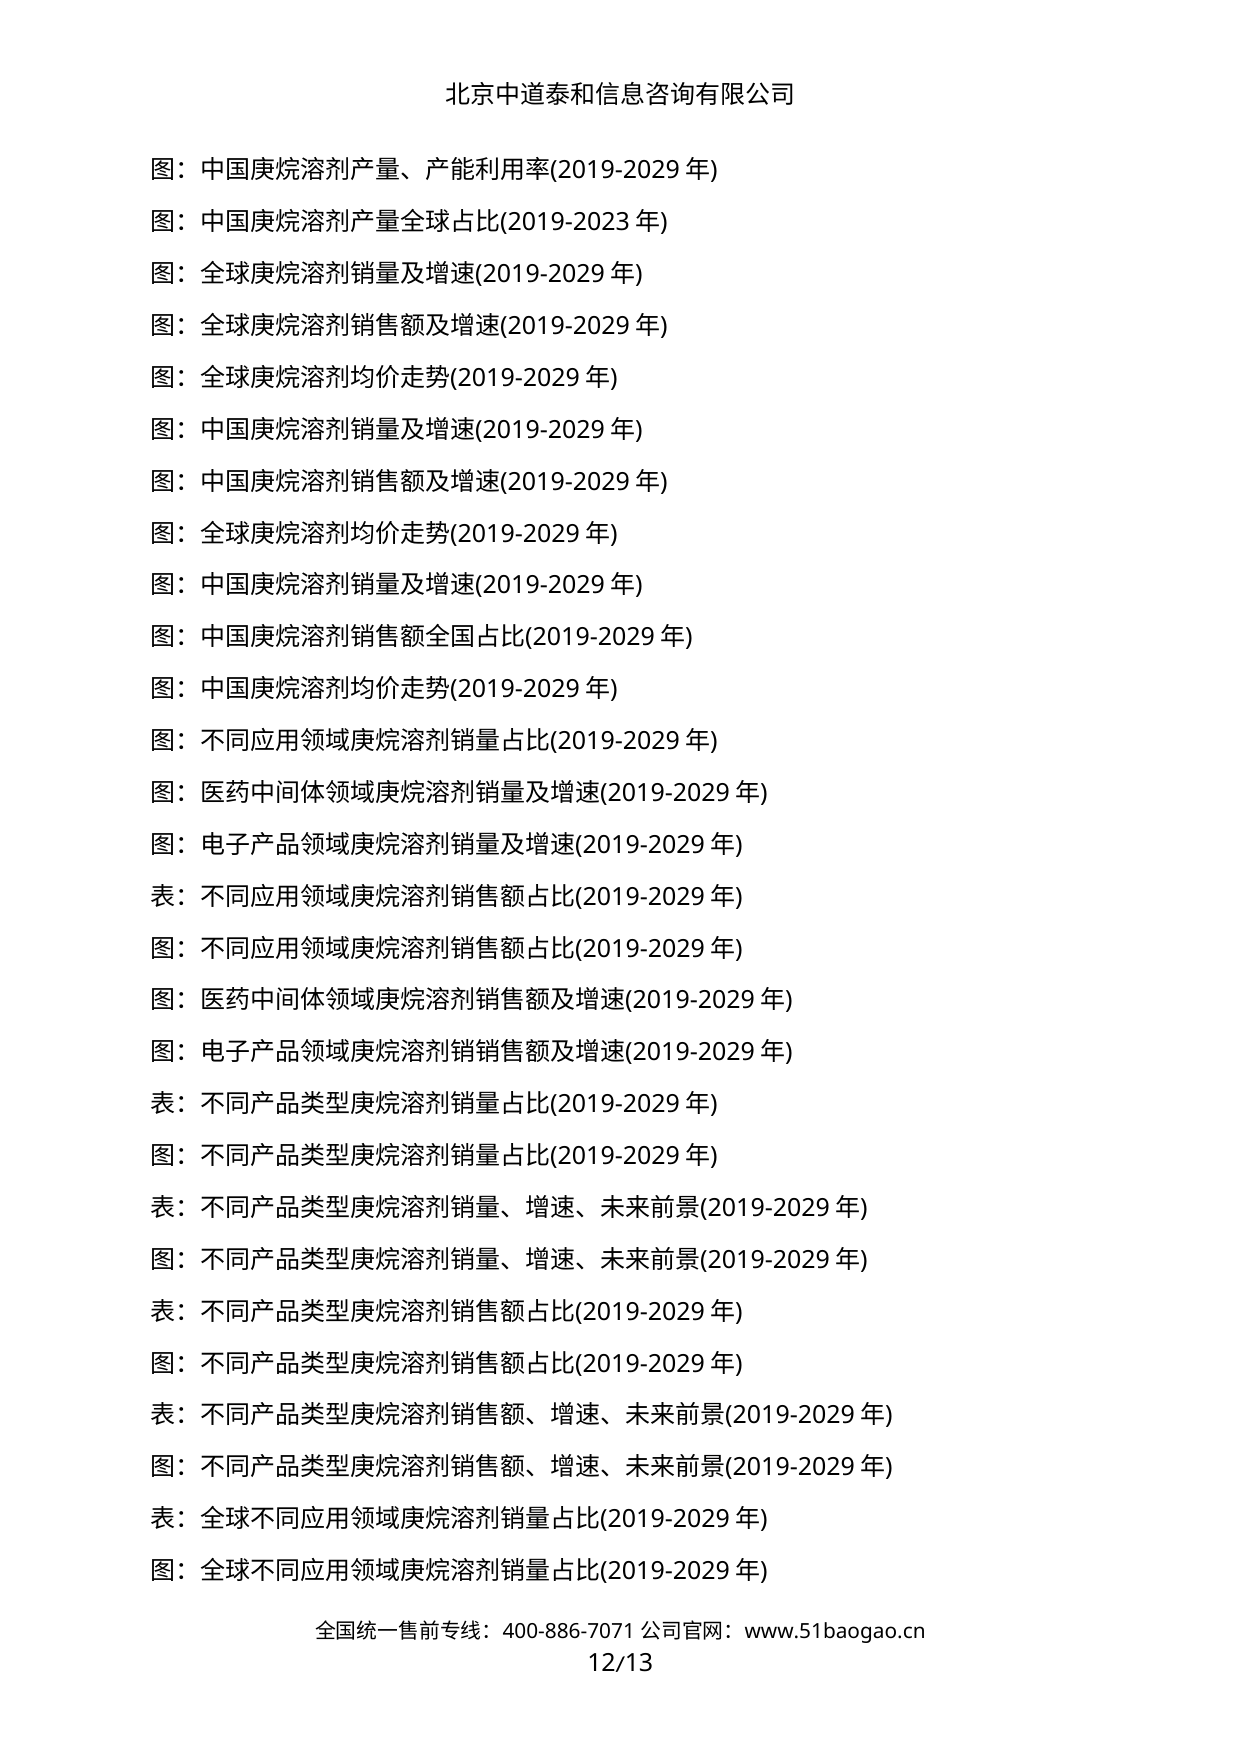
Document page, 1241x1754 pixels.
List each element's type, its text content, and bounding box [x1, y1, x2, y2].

text 图：不同应用领域庚烷溶剂销量占比(2019-2029年) [150, 721, 1090, 757]
text 图：不同产品类型庚烷溶剂销量占比(2019-2029年) [150, 1136, 1090, 1172]
text 图：不同产品类型庚烷溶剂销量、增速、未来前景(2019-2029年) [150, 1239, 1090, 1276]
text 图：中国庚烷溶剂销售额全国占比(2019-2029年) [150, 617, 1090, 653]
text 图：不同应用领域庚烷溶剂销售额占比(2019-2029年) [150, 928, 1090, 964]
text 图：全球庚烷溶剂均价走势(2019-2029年) [150, 357, 1090, 394]
text 表：不同产品类型庚烷溶剂销量、增速、未来前景(2019-2029年) [150, 1187, 1090, 1224]
text 图：全球庚烷溶剂销售额及增速(2019-2029年) [150, 306, 1090, 342]
text 图：医药中间体领域庚烷溶剂销售额及增速(2019-2029年) [150, 980, 1090, 1016]
text 图：中国庚烷溶剂均价走势(2019-2029年) [150, 669, 1090, 705]
text 表：不同产品类型庚烷溶剂销售额占比(2019-2029年) [150, 1291, 1090, 1327]
text 图：中国庚烷溶剂产量全球占比(2019-2023年) [150, 202, 1090, 238]
text 图：中国庚烷溶剂销量及增速(2019-2029年) [150, 565, 1090, 601]
text 表：不同产品类型庚烷溶剂销售额、增速、未来前景(2019-2029年) [150, 1395, 1090, 1431]
text 图：全球不同应用领域庚烷溶剂销量占比(2019-2029年) [150, 1551, 1090, 1587]
text 图：不同产品类型庚烷溶剂销售额占比(2019-2029年) [150, 1343, 1090, 1379]
text 图：医药中间体领域庚烷溶剂销量及增速(2019-2029年) [150, 772, 1090, 809]
text 图：全球庚烷溶剂销量及增速(2019-2029年) [150, 254, 1090, 290]
text 图：中国庚烷溶剂产量、产能利用率(2019-2029年) [150, 150, 1090, 186]
text 表：不同应用领域庚烷溶剂销售额占比(2019-2029年) [150, 876, 1090, 912]
text 图：电子产品领域庚烷溶剂销销售额及增速(2019-2029年) [150, 1032, 1090, 1068]
text 表：全球不同应用领域庚烷溶剂销量占比(2019-2029年) [150, 1499, 1090, 1535]
text 表：不同产品类型庚烷溶剂销量占比(2019-2029年) [150, 1084, 1090, 1120]
text 图：中国庚烷溶剂销售额及增速(2019-2029年) [150, 461, 1090, 497]
text 图：电子产品领域庚烷溶剂销量及增速(2019-2029年) [150, 824, 1090, 861]
text 图：全球庚烷溶剂均价走势(2019-2029年) [150, 513, 1090, 549]
text 图：不同产品类型庚烷溶剂销售额、增速、未来前景(2019-2029年) [150, 1447, 1090, 1483]
text 图：中国庚烷溶剂销量及增速(2019-2029年) [150, 409, 1090, 446]
